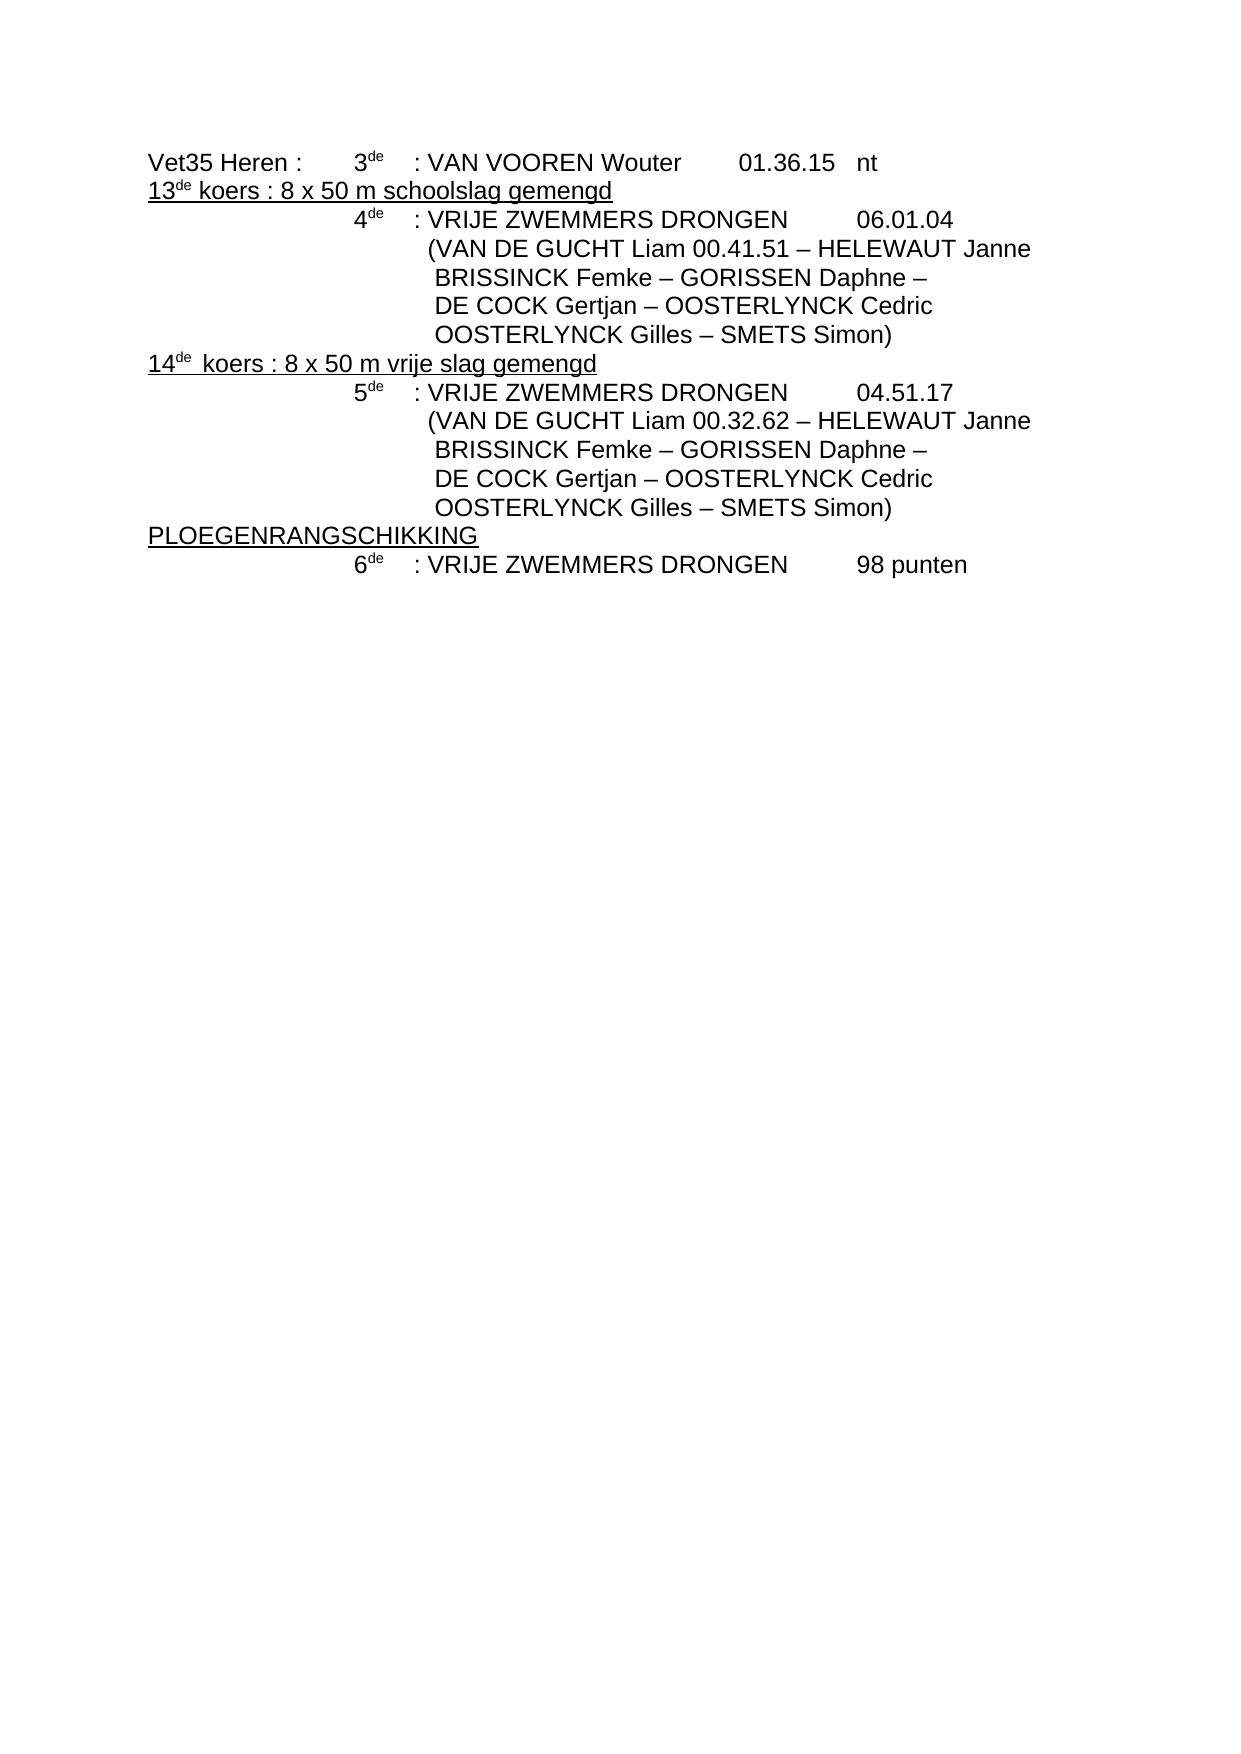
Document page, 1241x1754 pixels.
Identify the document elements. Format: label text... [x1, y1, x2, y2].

text Vet35 Heren : 3de : VAN VOOREN Wouter 01.36.15 nt [148, 148, 1093, 176]
text BRISSINCK Femke – GORISSEN Daphne – [148, 263, 1093, 291]
text DE COCK Gertjan – OOSTERLYNCK Cedric [148, 464, 1093, 493]
text DE COCK Gertjan – OOSTERLYNCK Cedric [148, 291, 1093, 320]
text BRISSINCK Femke – GORISSEN Daphne – [148, 435, 1093, 464]
text PLOEGENRANGSCHIKKING [148, 521, 1093, 550]
text (VAN DE GUCHT Liam 00.32.62 – HELEWAUT Janne [148, 406, 1093, 435]
text 6de : VRIJE ZWEMMERS DRONGEN 98 punten [148, 550, 1093, 579]
text 14de koers : 8 x 50 m vrije slag gemengd [148, 349, 1093, 378]
text (VAN DE GUCHT Liam 00.41.51 – HELEWAUT Janne [148, 234, 1093, 263]
text 5de : VRIJE ZWEMMERS DRONGEN 04.51.17 [148, 378, 1093, 406]
text OOSTERLYNCK Gilles – SMETS Simon) [148, 493, 1093, 521]
text OOSTERLYNCK Gilles – SMETS Simon) [148, 320, 1093, 349]
text 4de : VRIJE ZWEMMERS DRONGEN 06.01.04 [148, 205, 1093, 234]
text 13de koers : 8 x 50 m schoolslag gemengd [148, 176, 1093, 205]
